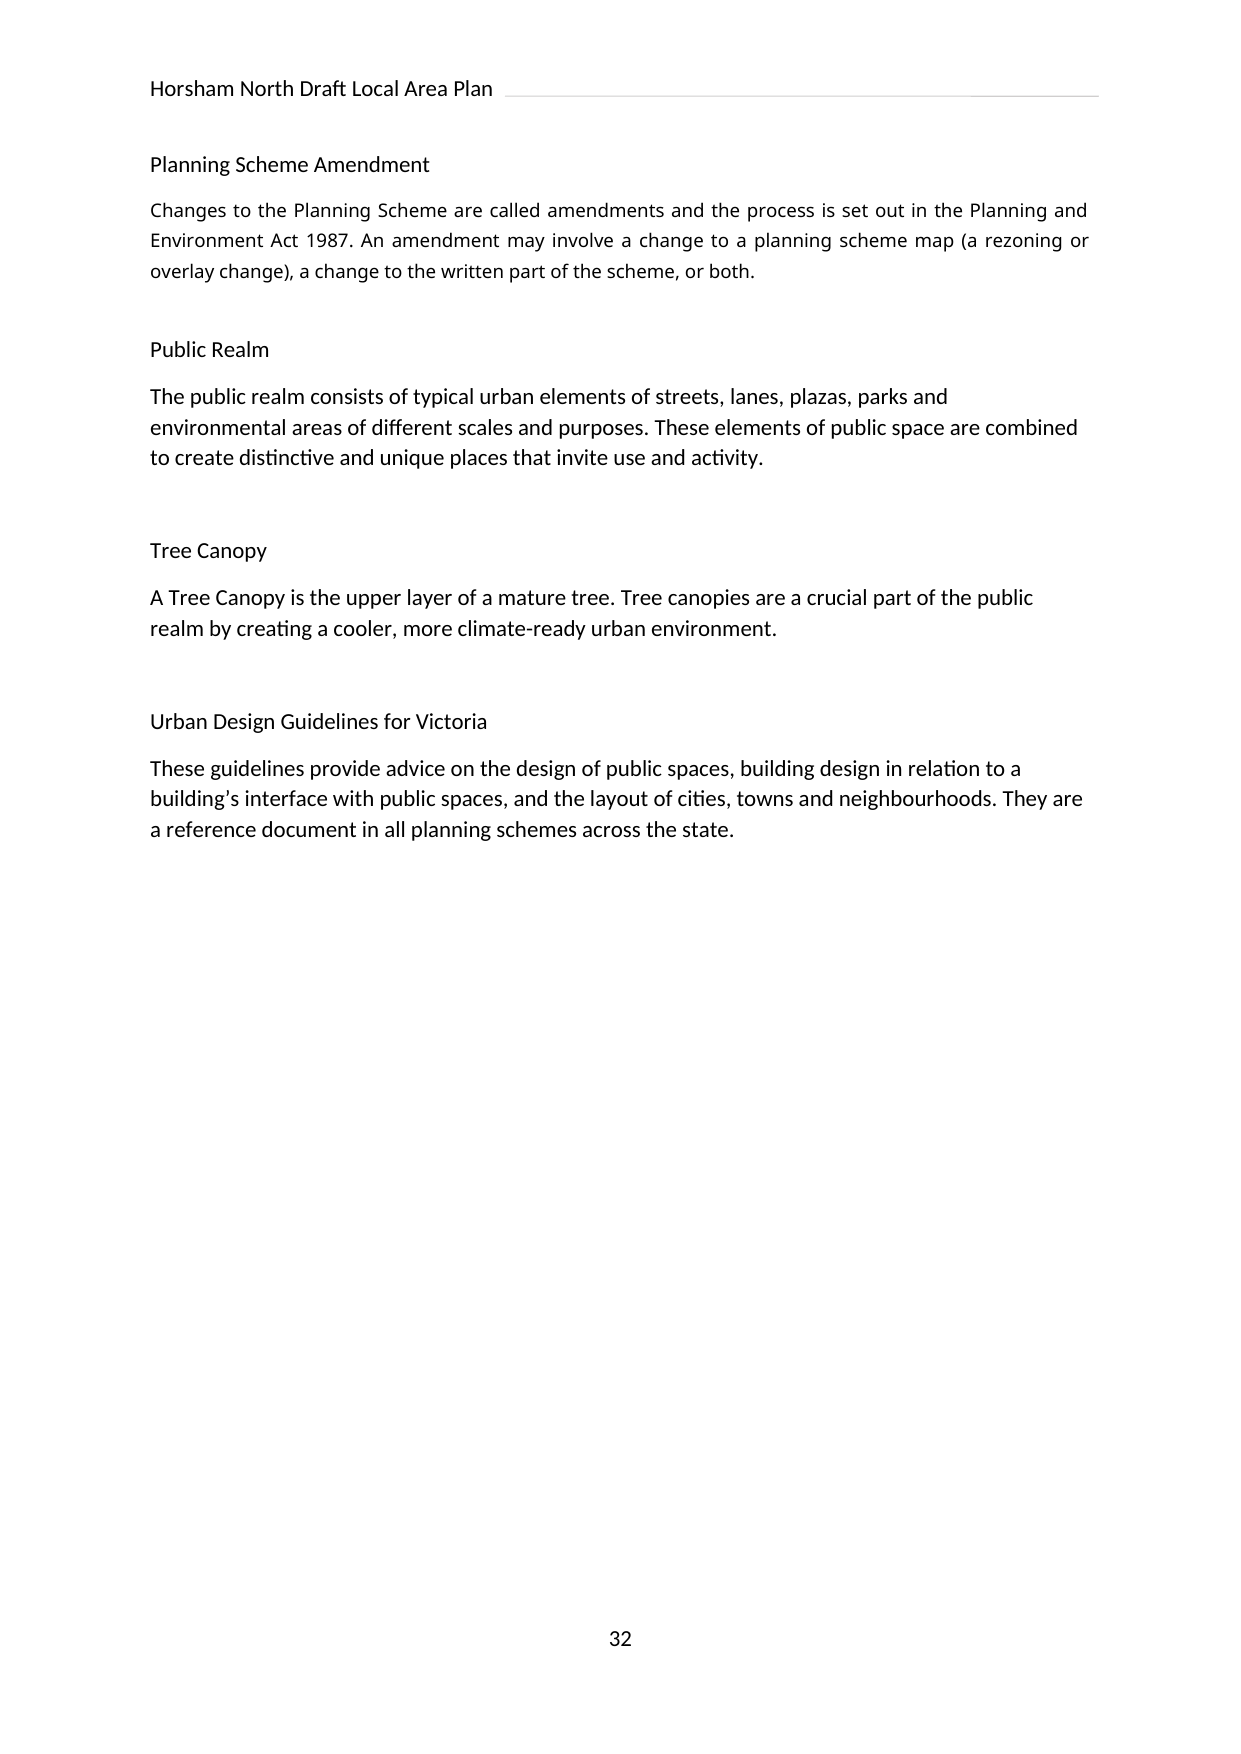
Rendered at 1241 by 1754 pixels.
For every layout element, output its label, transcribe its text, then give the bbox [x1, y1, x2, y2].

text Public Realm [150, 336, 1090, 364]
text These guidelines provide advice on the design of public spaces, building design in relation to a building’s interface with public spaces, and the layout of cities, towns and neighbourhoods. They are a reference document in all planning schemes across the state. [150, 754, 1090, 843]
text A Tree Canopy is the upper layer of a mature tree. Tree canopies are a crucial part of the public realm by creating a cooler, more climate-ready urban environment. [150, 583, 1090, 642]
text The public realm consists of typical urban elements of streets, lanes, plazas, parks and environmental areas of different scales and purposes. These elements of public space are combined to create distinctive and unique places that invite use and activity. [150, 382, 1090, 471]
text Planning Scheme Amendment [150, 150, 1090, 178]
text Tree Canopy [150, 537, 1090, 565]
text Changes to the Planning Scheme are called amendments and the process is set out in the Planning and Environment Act 1987. An amendment may involve a change to a planning scheme map (a rezoning or overlay change), a change to the written part of the scheme, or both. [150, 197, 1090, 284]
text Urban Design Guidelines for Victoria [150, 707, 1090, 736]
